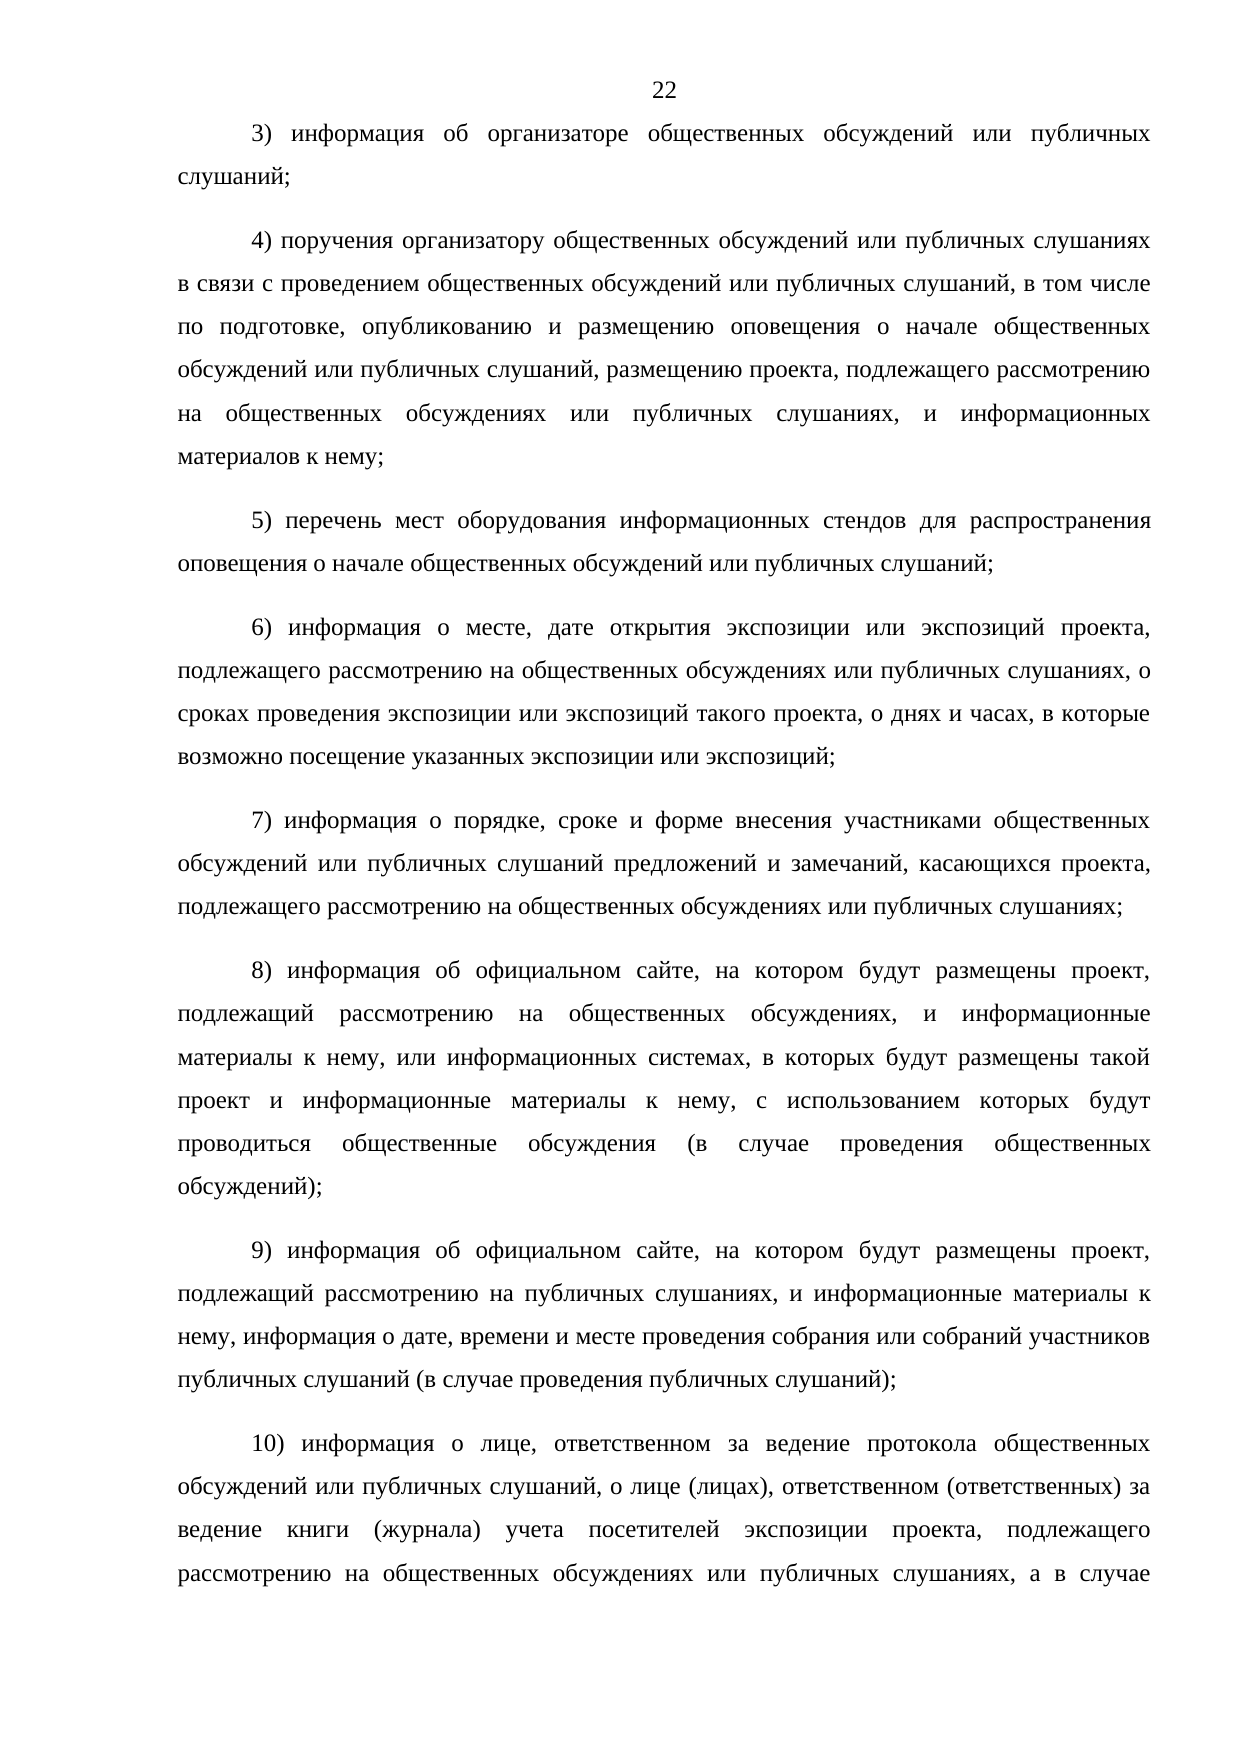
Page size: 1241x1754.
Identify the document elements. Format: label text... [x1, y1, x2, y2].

text 8) информация об официальном сайте, на котором будут размещены проект, подлежащий рассмотрению на общественных обсуждениях, и информационные материалы к нему, или информационных системах, в которых будут размещены такой проект и информационные материалы к нему, с использованием которых будут проводиться общественные обсуждения (в случае проведения общественных обсуждений); [177, 955, 1152, 1200]
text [177, 1428, 1152, 1586]
text 7) информация о порядке, сроке и форме внесения участниками общественных обсуждений или публичных слушаний предложений и замечаний, касающихся проекта, подлежащего рассмотрению на общественных обсуждениях или публичных слушаниях; [177, 805, 1152, 920]
text 5) перечень мест оборудования информационных стендов для распространения оповещения о начале общественных обсуждений или публичных слушаний; [177, 505, 1152, 577]
text 4) поручения организатору общественных обсуждений или публичных слушаниях в связи с проведением общественных обсуждений или публичных слушаний, в том числе по подготовке, опубликованию и размещению оповещения о начале общественных обсуждений или публичных слушаний, размещению проекта, подлежащего рассмотрению на общественных обсуждениях или публичных слушаниях, и информационных материалов к нему; [177, 225, 1152, 469]
text 3) информация об организаторе общественных обсуждений или публичных слушаний; [177, 118, 1152, 190]
text 9) информация об официальном сайте, на котором будут размещены проект, подлежащий рассмотрению на публичных слушаниях, и информационные материалы к нему, информация о дате, времени и месте проведения собрания или собраний участников публичных слушаний (в случае проведения публичных слушаний); [177, 1235, 1152, 1393]
text 6) информация о месте, дате открытия экспозиции или экспозиций проекта, подлежащего рассмотрению на общественных обсуждениях или публичных слушаниях, о сроках проведения экспозиции или экспозиций такого проекта, о днях и часах, в которые возможно посещение указанных экспозиции или экспозиций; [177, 612, 1152, 770]
